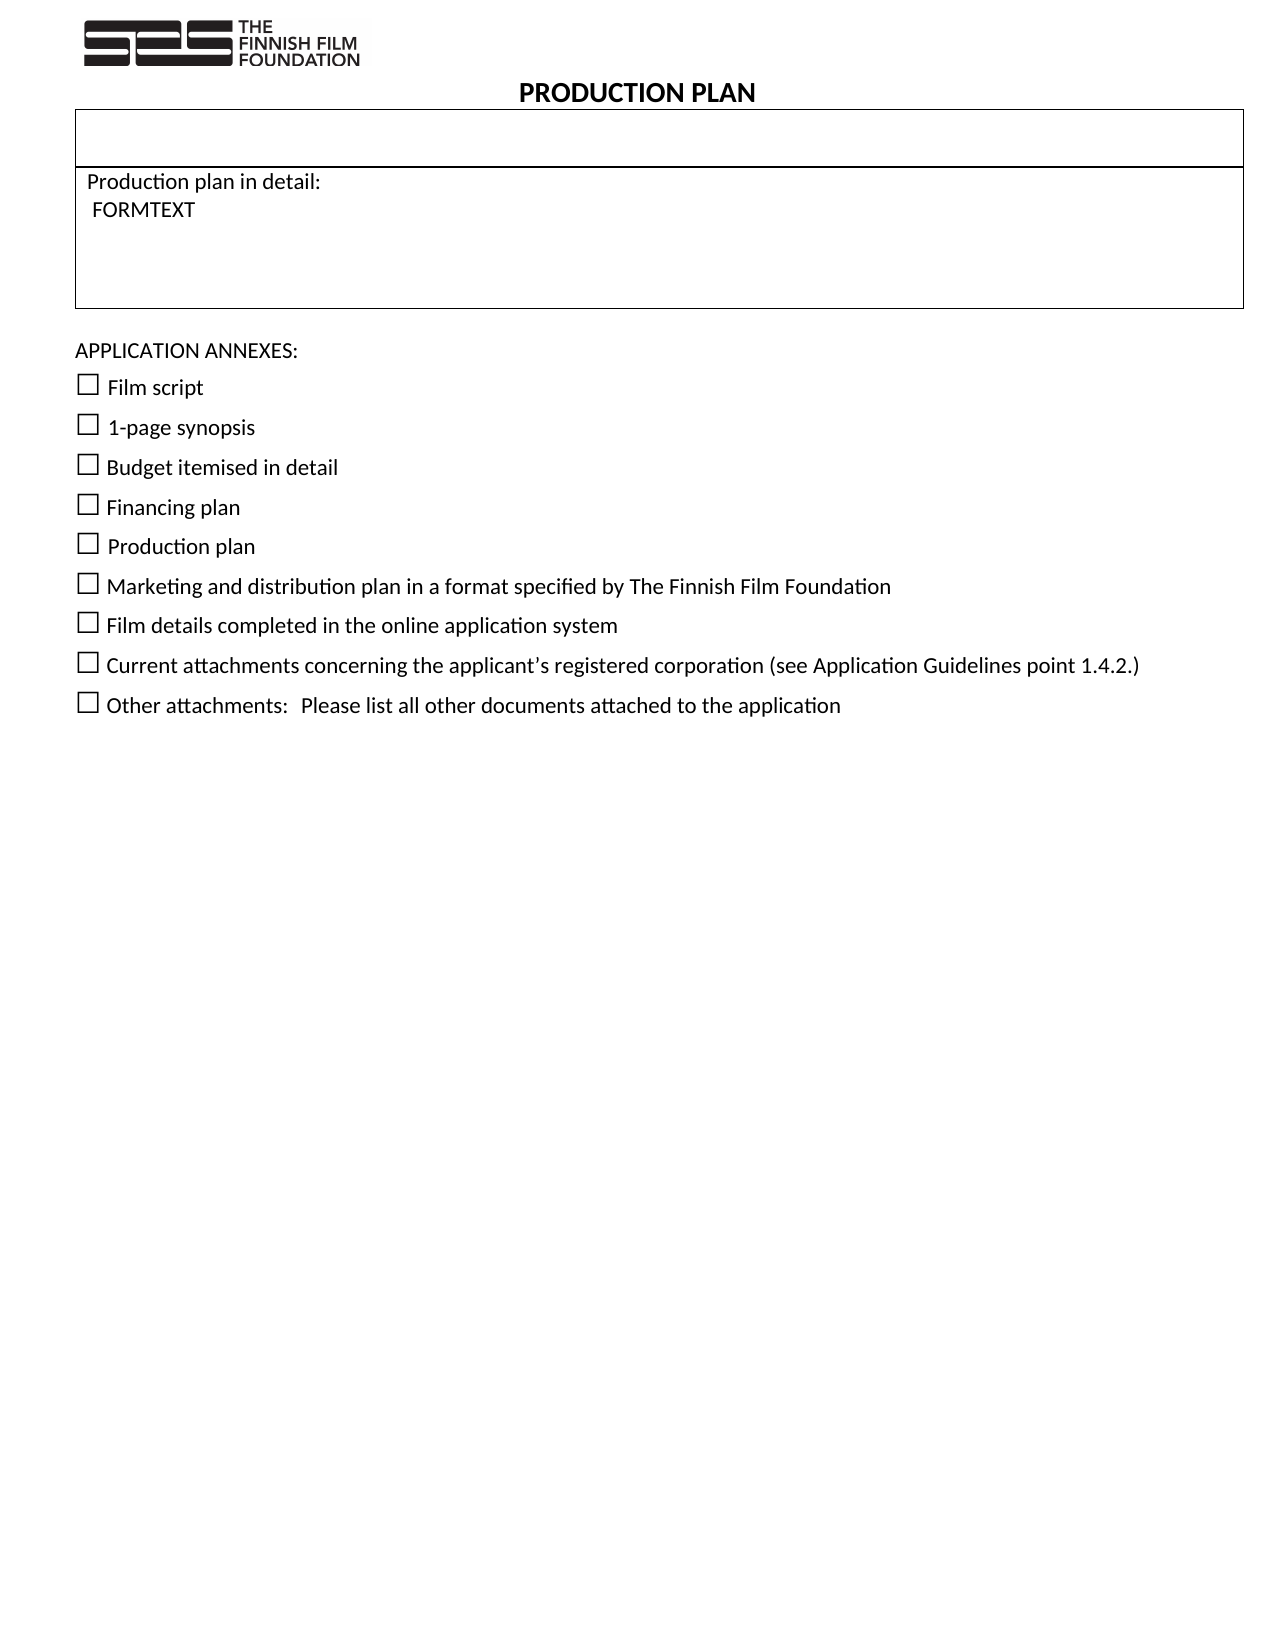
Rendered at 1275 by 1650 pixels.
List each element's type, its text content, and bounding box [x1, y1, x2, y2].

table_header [76, 110, 1243, 166]
text Film details completed in the online application system Current attachments concerning the applicant’s registered corporation (see Application Guidelines point 1.4.2.) [75, 603, 1200, 682]
picture [81, 18, 372, 66]
table_cell Production plan in detail: [76, 168, 1243, 308]
text Production plan Marketing and distribution plan in a format specified by The Finnish Film Foundation [75, 523, 1200, 603]
text Film script [75, 365, 1200, 404]
text APPLICATION ANNEXES: [75, 337, 1200, 365]
text Other attachments: [75, 682, 1200, 722]
text 1-page synopsis Budget itemised in detail Financing plan [75, 404, 1200, 523]
